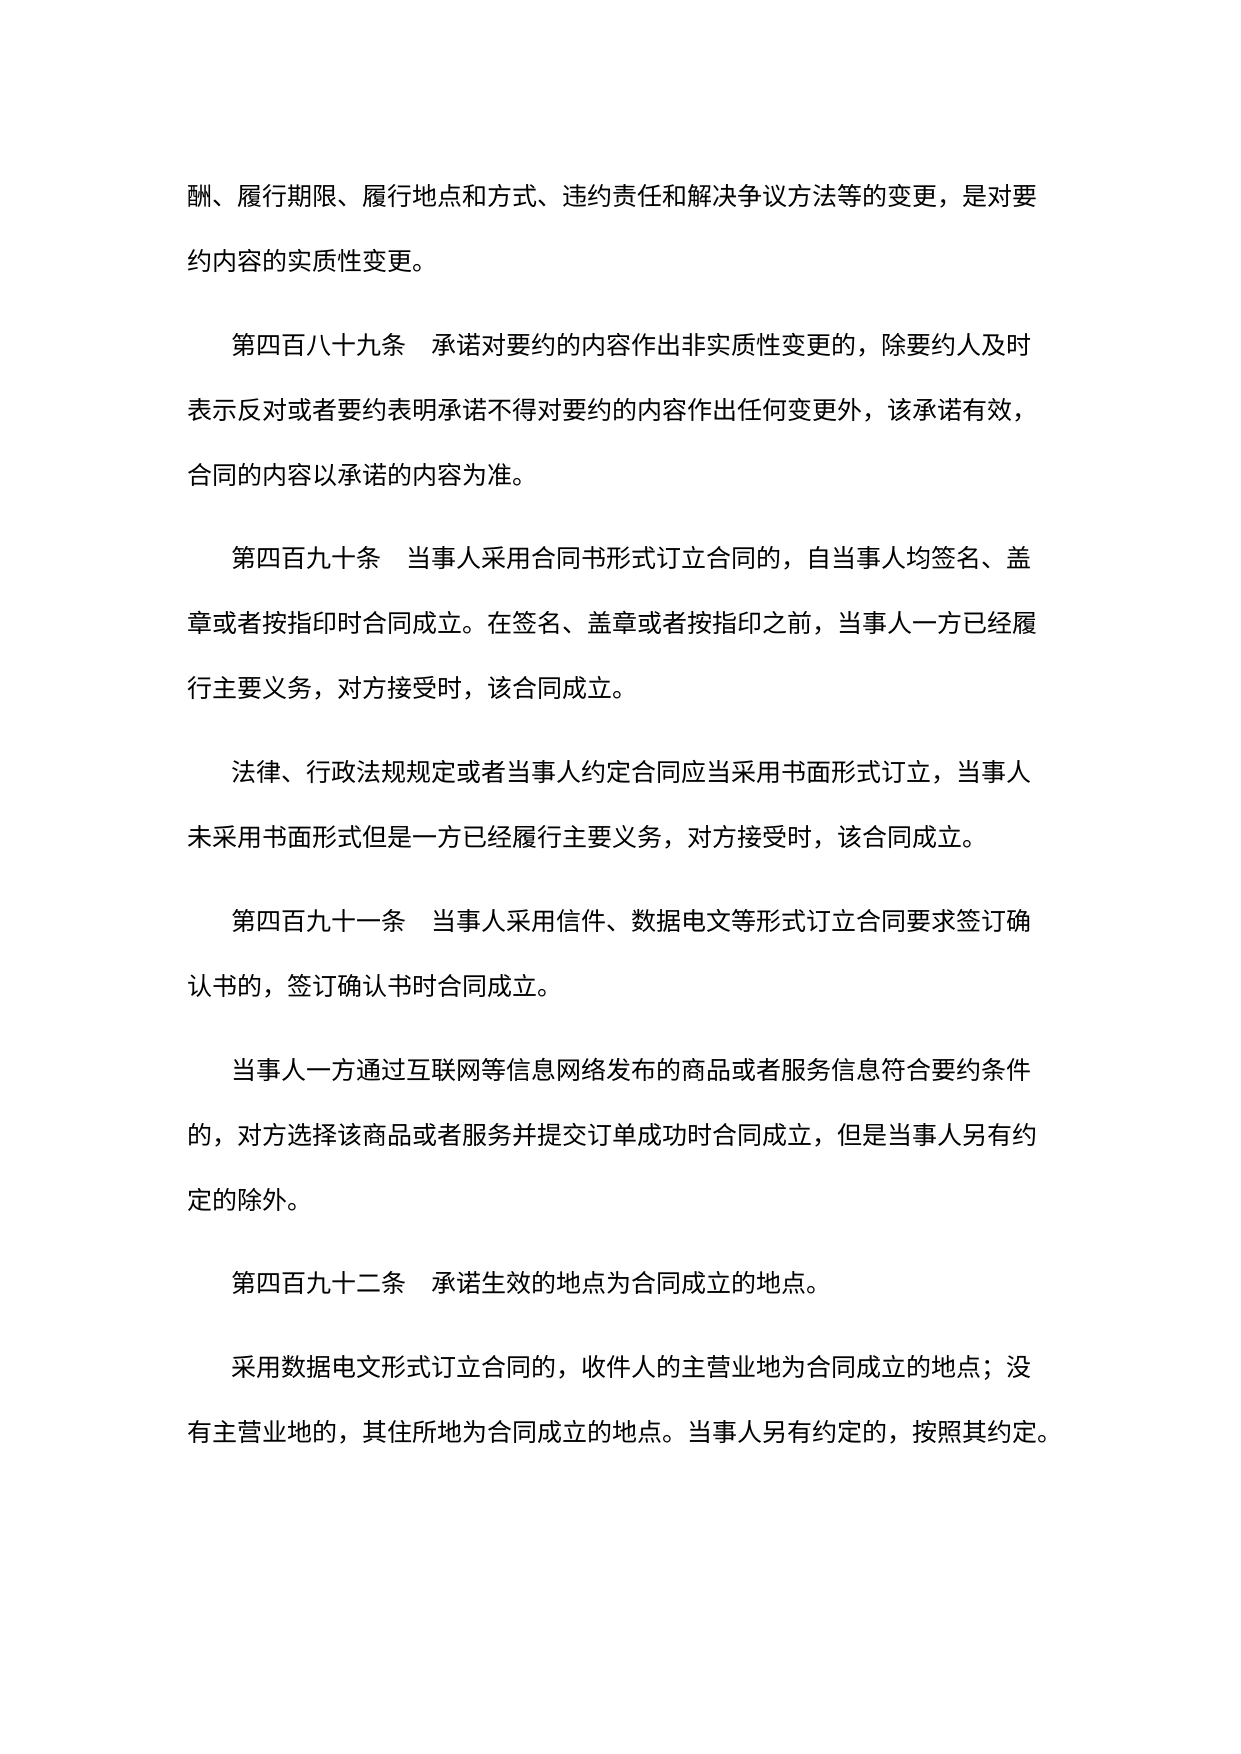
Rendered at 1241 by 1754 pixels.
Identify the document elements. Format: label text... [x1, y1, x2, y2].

text 第四百九十条 当事人采用合同书形式订立合同的，自当事人均签名、盖章或者按指印时合同成立。在签名、盖章或者按指印之前，当事人一方已经履行主要义务，对方接受时，该合同成立。 [187, 524, 1053, 719]
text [187, 162, 1053, 292]
text 第四百八十九条 承诺对要约的内容作出非实质性变更的，除要约人及时表示反对或者要约表明承诺不得对要约的内容作出任何变更外，该承诺有效，合同的内容以承诺的内容为准。 [187, 311, 1053, 506]
text 法律、行政法规规定或者当事人约定合同应当采用书面形式订立，当事人未采用书面形式但是一方已经履行主要义务，对方接受时，该合同成立。 [187, 738, 1053, 868]
text 当事人一方通过互联网等信息网络发布的商品或者服务信息符合要约条件的，对方选择该商品或者服务并提交订单成功时合同成立，但是当事人另有约定的除外。 [187, 1036, 1053, 1231]
text 采用数据电文形式订立合同的，收件人的主营业地为合同成立的地点；没有主营业地的，其住所地为合同成立的地点。当事人另有约定的，按照其约定。 [187, 1333, 1053, 1463]
text 第四百九十一条 当事人采用信件、数据电文等形式订立合同要求签订确认书的，签订确认书时合同成立。 [187, 887, 1053, 1017]
text 第四百九十二条 承诺生效的地点为合同成立的地点。 [187, 1249, 1053, 1314]
